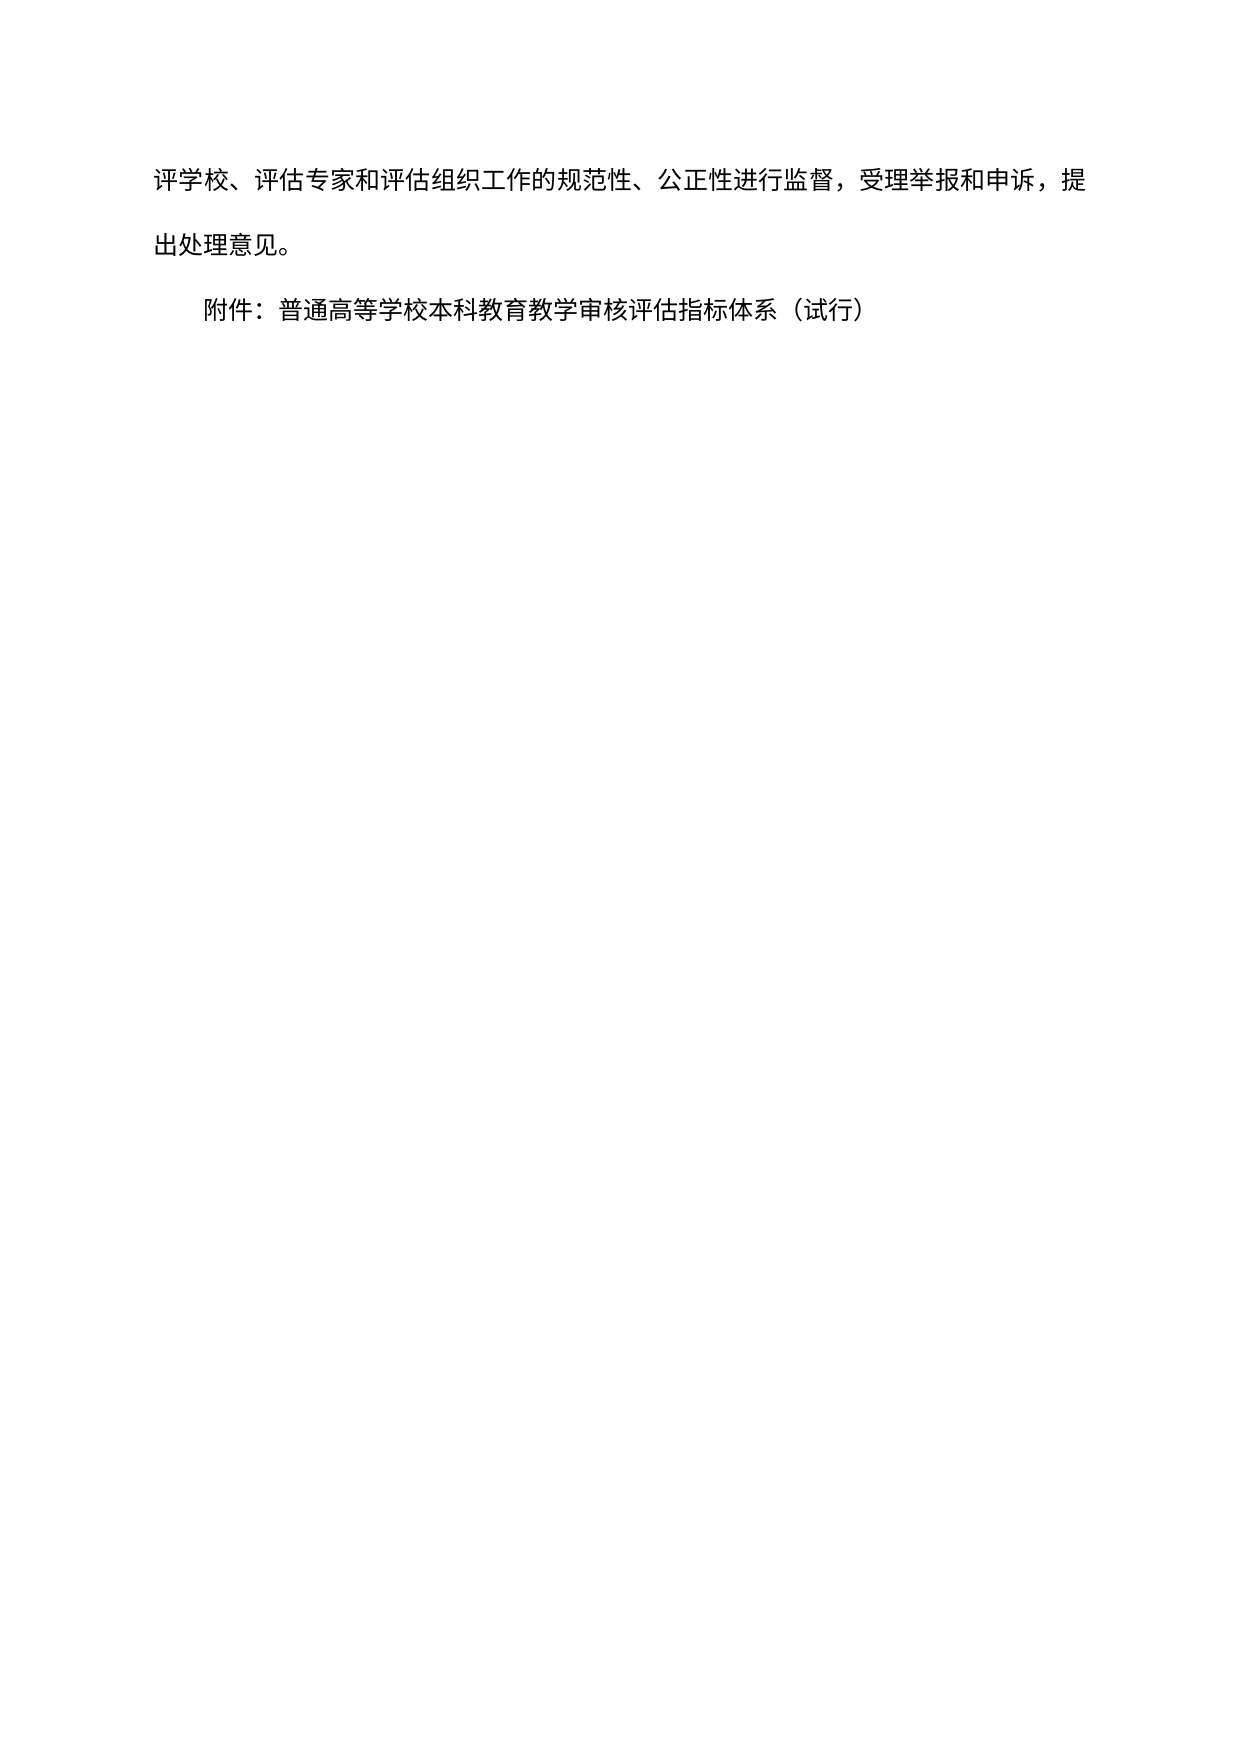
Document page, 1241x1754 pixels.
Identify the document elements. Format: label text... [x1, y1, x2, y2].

text 附件：普通高等学校本科教育教学审核评估指标体系（试行） [153, 276, 1087, 341]
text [153, 146, 1087, 276]
